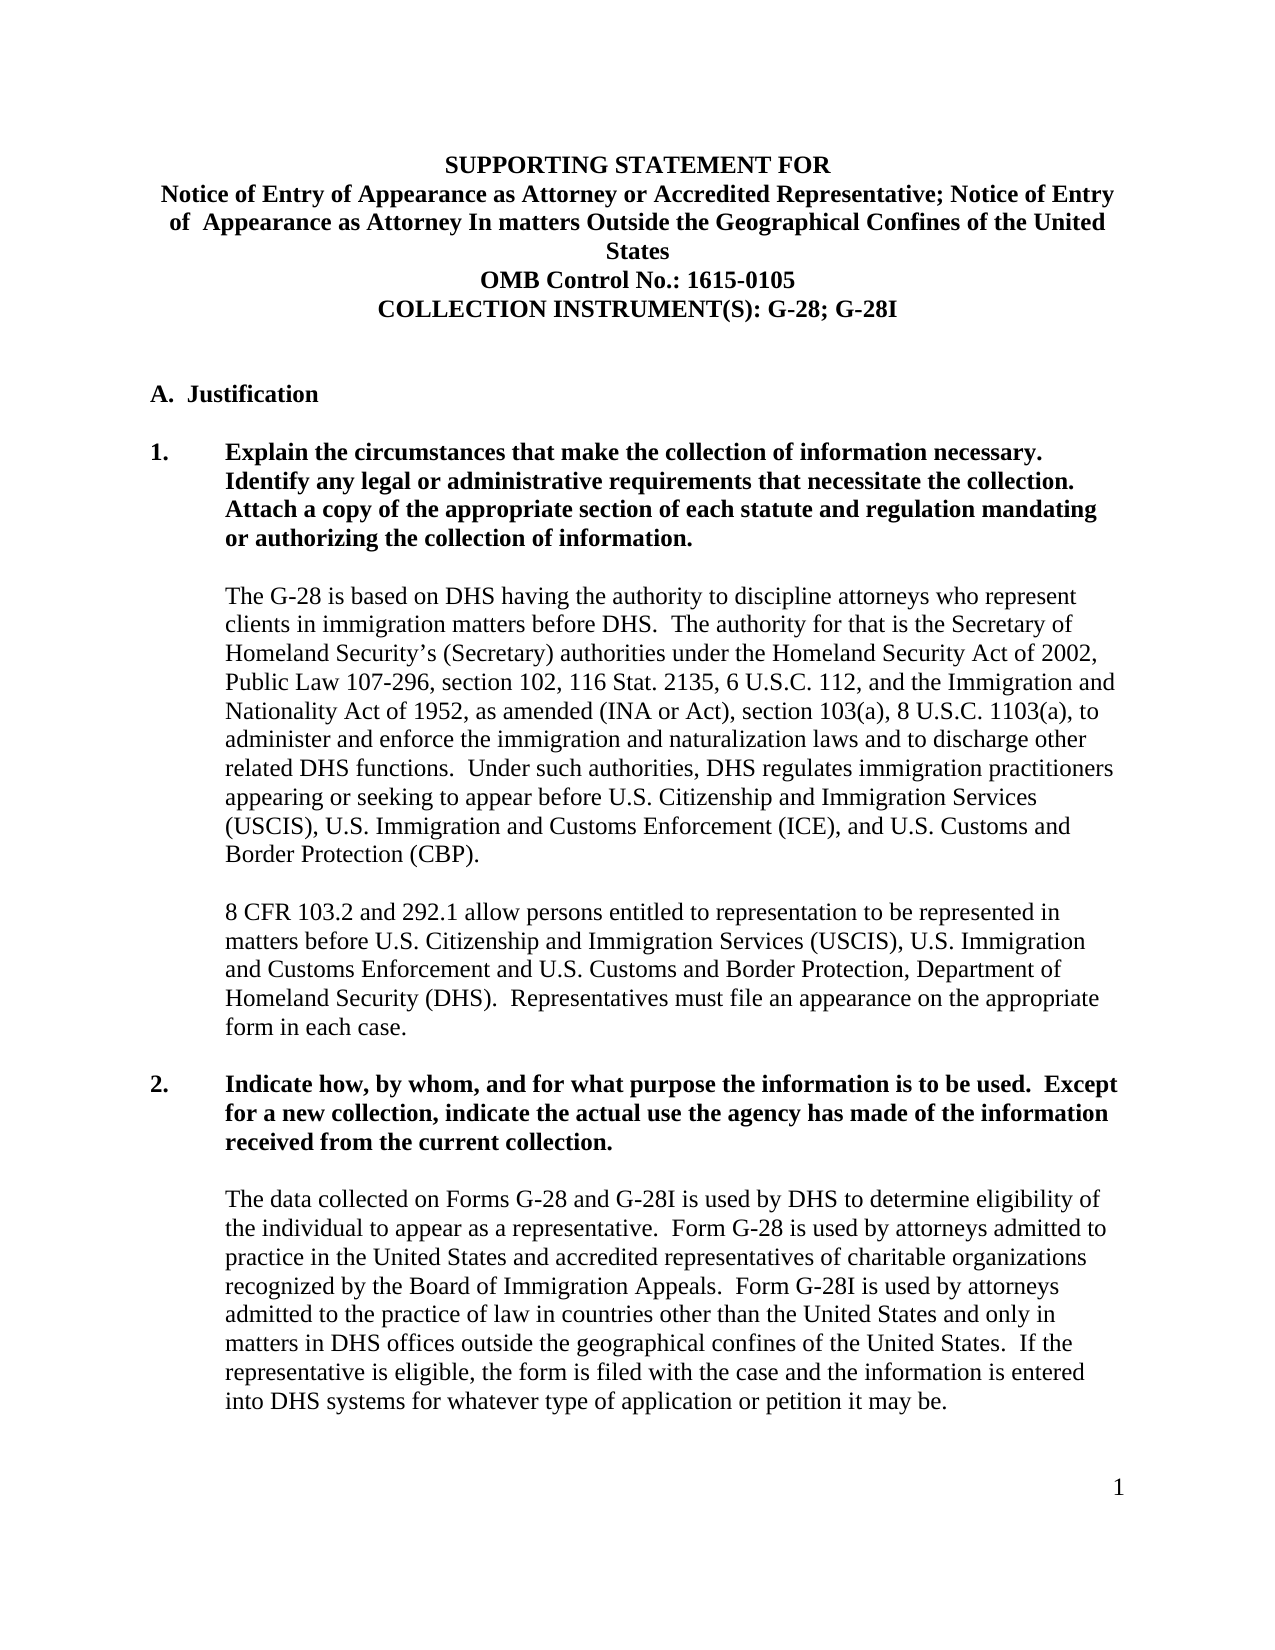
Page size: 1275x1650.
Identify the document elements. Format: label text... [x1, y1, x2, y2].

text 1. Explain the circumstances that make the collection of information necessary. Identify any legal or administrative requirements that necessitate the collection. Attach a copy of the appropriate section of each statute and regulation mandating or authorizing the collection of information. [150, 437, 1125, 552]
text 8 CFR 103.2 and 292.1 allow persons entitled to representation to be represented in matters before U.S. Citizenship and Immigration Services (USCIS), U.S. Immigration and Customs Enforcement and U.S. Customs and Border Protection, Department of Homeland Security (DHS). Representatives must file an appearance on the appropriate form in each case. [225, 897, 1125, 1041]
text SUPPORTING STATEMENT FOR [150, 150, 1125, 179]
text 2. Indicate how, by whom, and for what purpose the information is to be used. Except for a new collection, indicate the actual use the agency has made of the information received from the current collection. [150, 1069, 1125, 1156]
text COLLECTION INSTRUMENT(S): G-28; G-28I [150, 294, 1125, 322]
text The G-28 is based on DHS having the authority to discipline attorneys who represent clients in immigration matters before DHS. The authority for that is the Secretary of Homeland Security’s (Secretary) authorities under the Homeland Security Act of 2002, Public Law 107-296, section 102, 116 Stat. 2135, 6 U.S.C. 112, and the Immigration and Nationality Act of 1952, as amended (INA or Act), section 103(a), 8 U.S.C. 1103(a), to administer and enforce the immigration and naturalization laws and to discharge other related DHS functions. Under such authorities, DHS regulates immigration practitioners appearing or seeking to appear before U.S. Citizenship and Immigration Services (USCIS), U.S. Immigration and Customs Enforcement (ICE), and U.S. Customs and Border Protection (CBP). [225, 581, 1125, 868]
text A. Justification [150, 379, 1125, 408]
text The data collected on Forms G-28 and G-28I is used by DHS to determine eligibility of the individual to appear as a representative. Form G-28 is used by attorneys admitted to practice in the United States and accredited representatives of charitable organizations recognized by the Board of Immigration Appeals. Form G-28I is used by attorneys admitted to the practice of law in countries other than the United States and only in matters in DHS offices outside the geographical confines of the United States. If the representative is eligible, the form is filed with the case and the information is entered into DHS systems for whatever type of application or petition it may be. [225, 1184, 1125, 1414]
text Notice of Entry of Appearance as Attorney or Accredited Representative; Notice of Entry of Appearance as Attorney In matters Outside the Geographical Confines of the United States [150, 179, 1125, 265]
text OMB Control No.: 1615-0105 [150, 265, 1125, 294]
